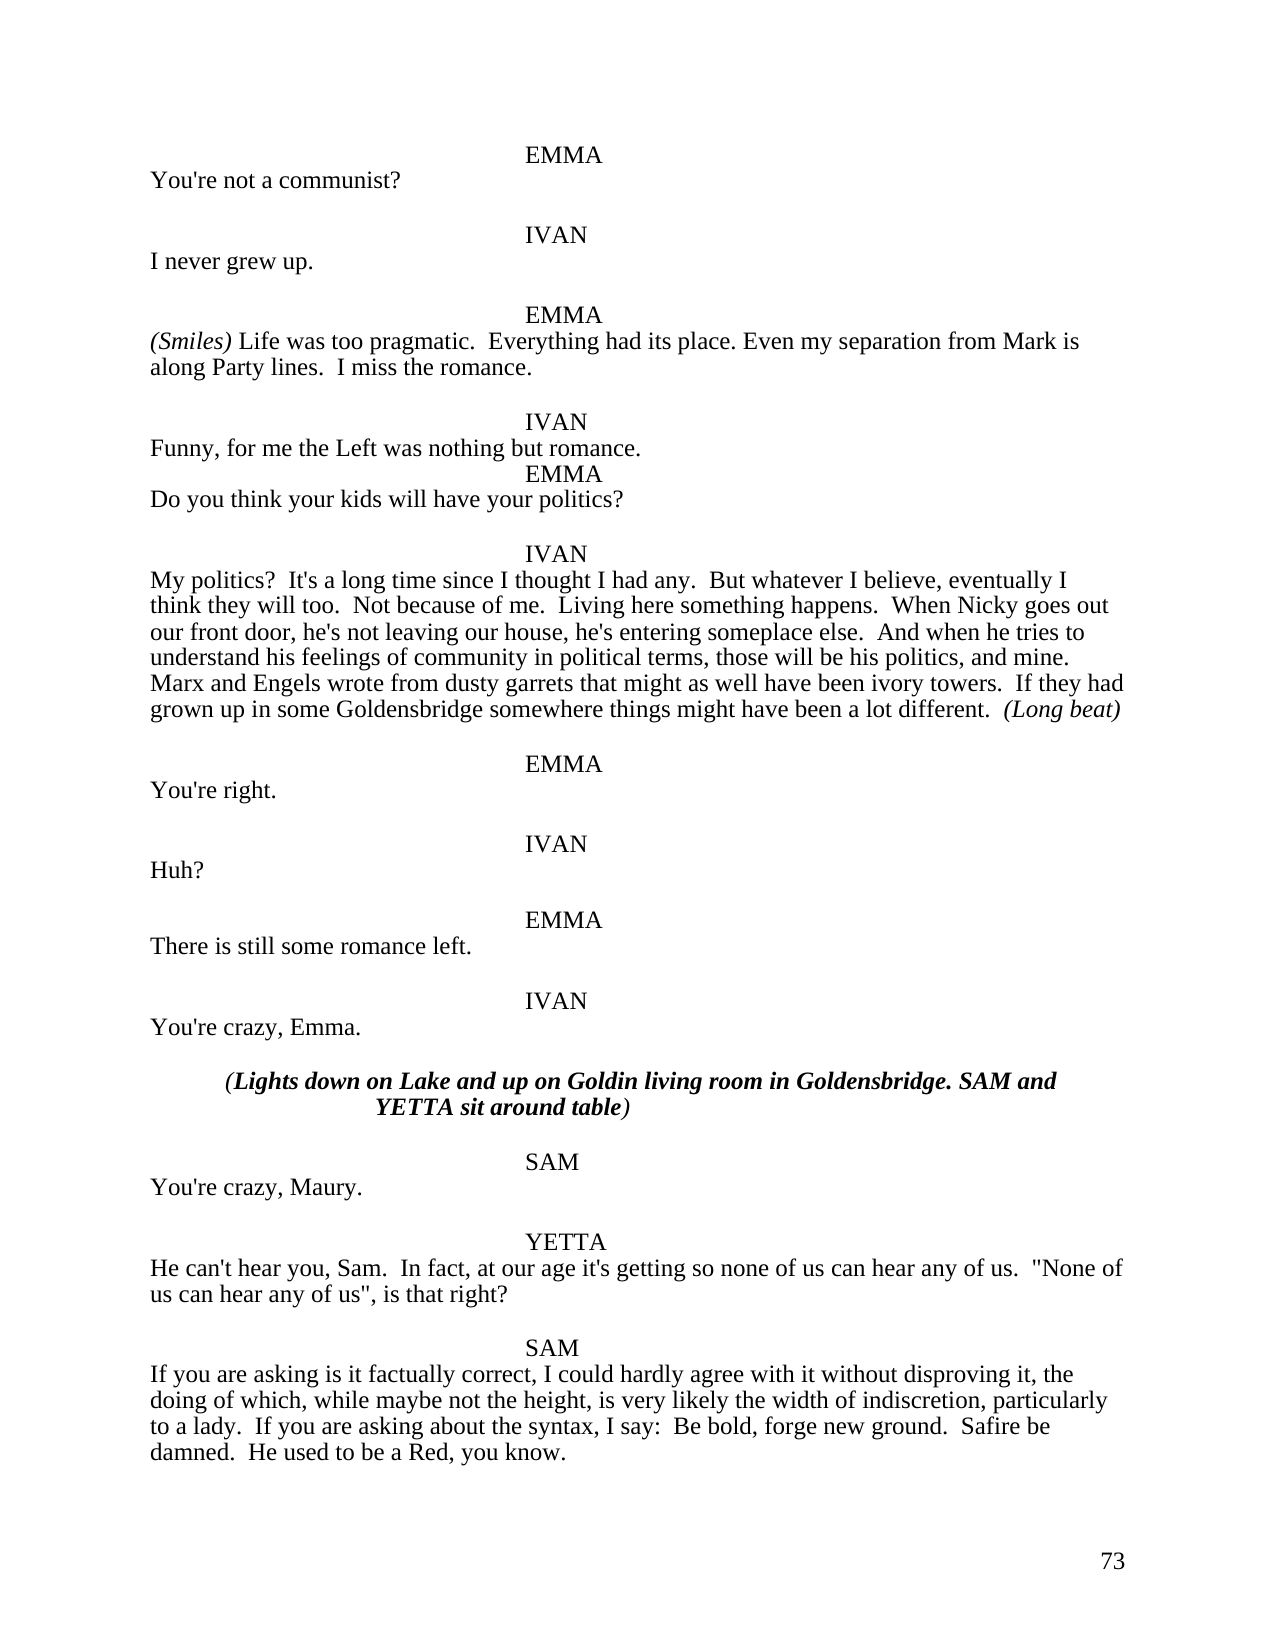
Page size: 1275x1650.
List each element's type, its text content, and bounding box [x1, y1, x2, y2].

text If you are asking is it factually correct, I could hardly agree with it without disproving it, the doing of which, while maybe not the height, is very likely the width of indiscretion, particularly to a lady. If you are asking about the syntax, I say: Be bold, forge new ground. Safire be damned. He used to be a Red, you know. [150, 1362, 1125, 1466]
text IVAN [150, 542, 1125, 568]
text (Lights down on Lake and up on Goldin living room in Goldensbridge. SAM and YETTA sit around table) [150, 1069, 1125, 1121]
text EMMA [150, 142, 1125, 168]
text EMMA [150, 303, 1125, 329]
text Funny, for me the Left was nothing but romance. [150, 436, 1125, 461]
text You're crazy, Emma. [150, 1014, 1125, 1040]
text SAM [150, 1336, 1125, 1362]
text IVAN [150, 832, 1125, 858]
text (Smiles) Life was too pragmatic. Everything had its place. Even my separation from Mark is along Party lines. I miss the romance. [150, 329, 1125, 381]
text You're not a communist? [150, 168, 1125, 194]
text There is still some romance left. [150, 934, 1125, 960]
text You're right. [150, 778, 1125, 803]
text EMMA [150, 908, 1125, 934]
text SAM [150, 1149, 1125, 1175]
text EMMA [150, 752, 1125, 778]
text IVAN [150, 988, 1125, 1014]
text My politics? It's a long time since I thought I had any. But whatever I believe, eventually I think they will too. Not because of me. Living here something happens. When Nicky goes out our front door, he's not leaving our house, he's entering someplace else. And when he tries to understand his feelings of community in political terms, those will be his politics, and mine. Marx and Engels wrote from dusty garrets that might as well have been ivory towers. If they had grown up in some Goldensbridge somewhere things might have been a lot different. (Long beat) [150, 568, 1125, 723]
text IVAN [150, 223, 1125, 249]
text You're crazy, Maury. [150, 1175, 1125, 1201]
text EMMA [150, 461, 1125, 487]
text IVAN [150, 410, 1125, 436]
text YETTA [150, 1230, 1125, 1256]
text Do you think your kids will have your politics? [150, 487, 1125, 513]
text Huh? [150, 858, 1125, 884]
text He can't hear you, Sam. In fact, at our age it's getting so none of us can hear any of us. "None of us can hear any of us", is that right? [150, 1256, 1125, 1307]
text I never grew up. [150, 249, 1125, 274]
